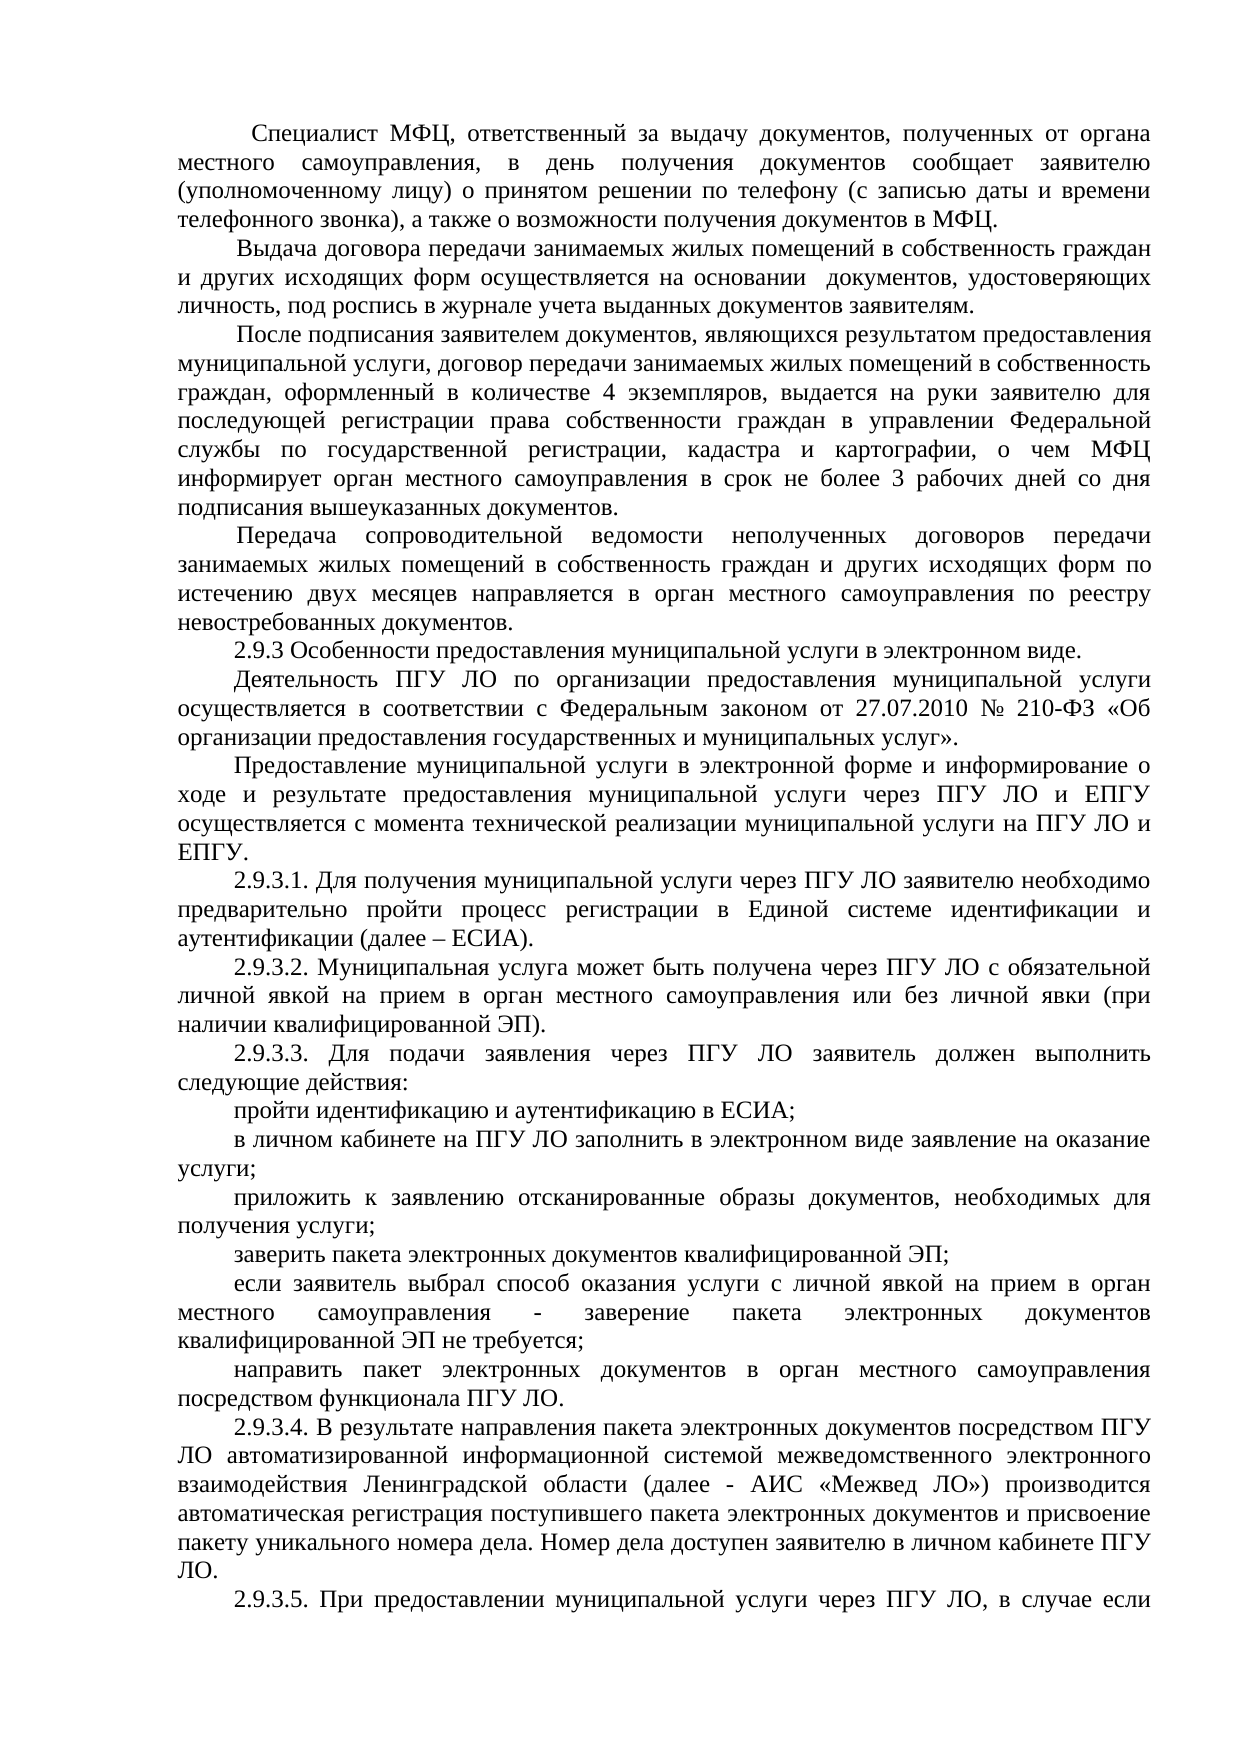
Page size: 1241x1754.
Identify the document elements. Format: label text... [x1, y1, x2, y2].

text Специалист МФЦ, ответственный за выдачу документов, полученных от органа местного самоуправления, в день получения документов сообщает заявителю (уполномоченному лицу) о принятом решении по телефону (с записью даты и времени телефонного звонка), а также о возможности получения документов в МФЦ. [177, 118, 1152, 233]
text 2.9.3.2. Муниципальная услуга может быть получена через ПГУ ЛО с обязательной личной явкой на прием в орган местного самоуправления или без личной явки (при наличии квалифицированной ЭП). [177, 952, 1152, 1038]
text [177, 1584, 1152, 1613]
text 2.9.3 Особенности предоставления муниципальной услуги в электронном виде. [177, 636, 1152, 664]
text пройти идентификацию и аутентификацию в ЕСИА; [177, 1096, 1152, 1124]
text 2.9.3.4. В результате направления пакета электронных документов посредством ПГУ ЛО автоматизированной информационной системой межведомственного электронного взаимодействия Ленинградской области (далее - АИС «Межвед ЛО») производится автоматическая регистрация поступившего пакета электронных документов и присвоение пакету уникального номера дела. Номер дела доступен заявителю в личном кабинете ПГУ ЛО. [177, 1412, 1152, 1584]
text Передача сопроводительной ведомости неполученных договоров передачи занимаемых жилых помещений в собственность граждан и других исходящих форм по истечению двух месяцев направляется в орган местного самоуправления по реестру невостребованных документов. [177, 521, 1152, 636]
text После подписания заявителем документов, являющихся результатом предоставления муниципальной услуги, договор передачи занимаемых жилых помещений в собственность граждан, оформленный в количестве 4 экземпляров, выдается на руки заявителю для последующей регистрации права собственности граждан в управлении Федеральной службы по государственной регистрации, кадастра и картографии, о чем МФЦ информирует орган местного самоуправления в срок не более 3 рабочих дней со дня подписания вышеуказанных документов. [177, 319, 1152, 521]
text заверить пакета электронных документов квалифицированной ЭП; [177, 1239, 1152, 1268]
text Деятельность ПГУ ЛО по организации предоставления муниципальной услуги осуществляется в соответствии с Федеральным законом от 27.07.2010 № 210-ФЗ «Об организации предоставления государственных и муниципальных услуг». [177, 664, 1152, 751]
text в личном кабинете на ПГУ ЛО заполнить в электронном виде заявление на оказание услуги; [177, 1124, 1152, 1182]
text если заявитель выбрал способ оказания услуги с личной явкой на прием в орган местного самоуправления - заверение пакета электронных документов квалифицированной ЭП не требуется; [177, 1268, 1152, 1354]
text 2.9.3.3. Для подачи заявления через ПГУ ЛО заявитель должен выполнить следующие действия: [177, 1038, 1152, 1096]
text Предоставление муниципальной услуги в электронной форме и информирование о ходе и результате предоставления муниципальной услуги через ПГУ ЛО и ЕПГУ осуществляется с момента технической реализации муниципальной услуги на ПГУ ЛО и ЕПГУ. [177, 751, 1152, 866]
text Выдача договора передачи занимаемых жилых помещений в собственность граждан и других исходящих форм осуществляется на основании документов, удостоверяющих личность, под роспись в журнале учета выданных документов заявителям. [177, 233, 1152, 319]
text 2.9.3.1. Для получения муниципальной услуги через ПГУ ЛО заявителю необходимо предварительно пройти процесс регистрации в Единой системе идентификации и аутентификации (далее – ЕСИА). [177, 866, 1152, 952]
text направить пакет электронных документов в орган местного самоуправления посредством функционала ПГУ ЛО. [177, 1354, 1152, 1412]
text приложить к заявлению отсканированные образы документов, необходимых для получения услуги; [177, 1182, 1152, 1239]
